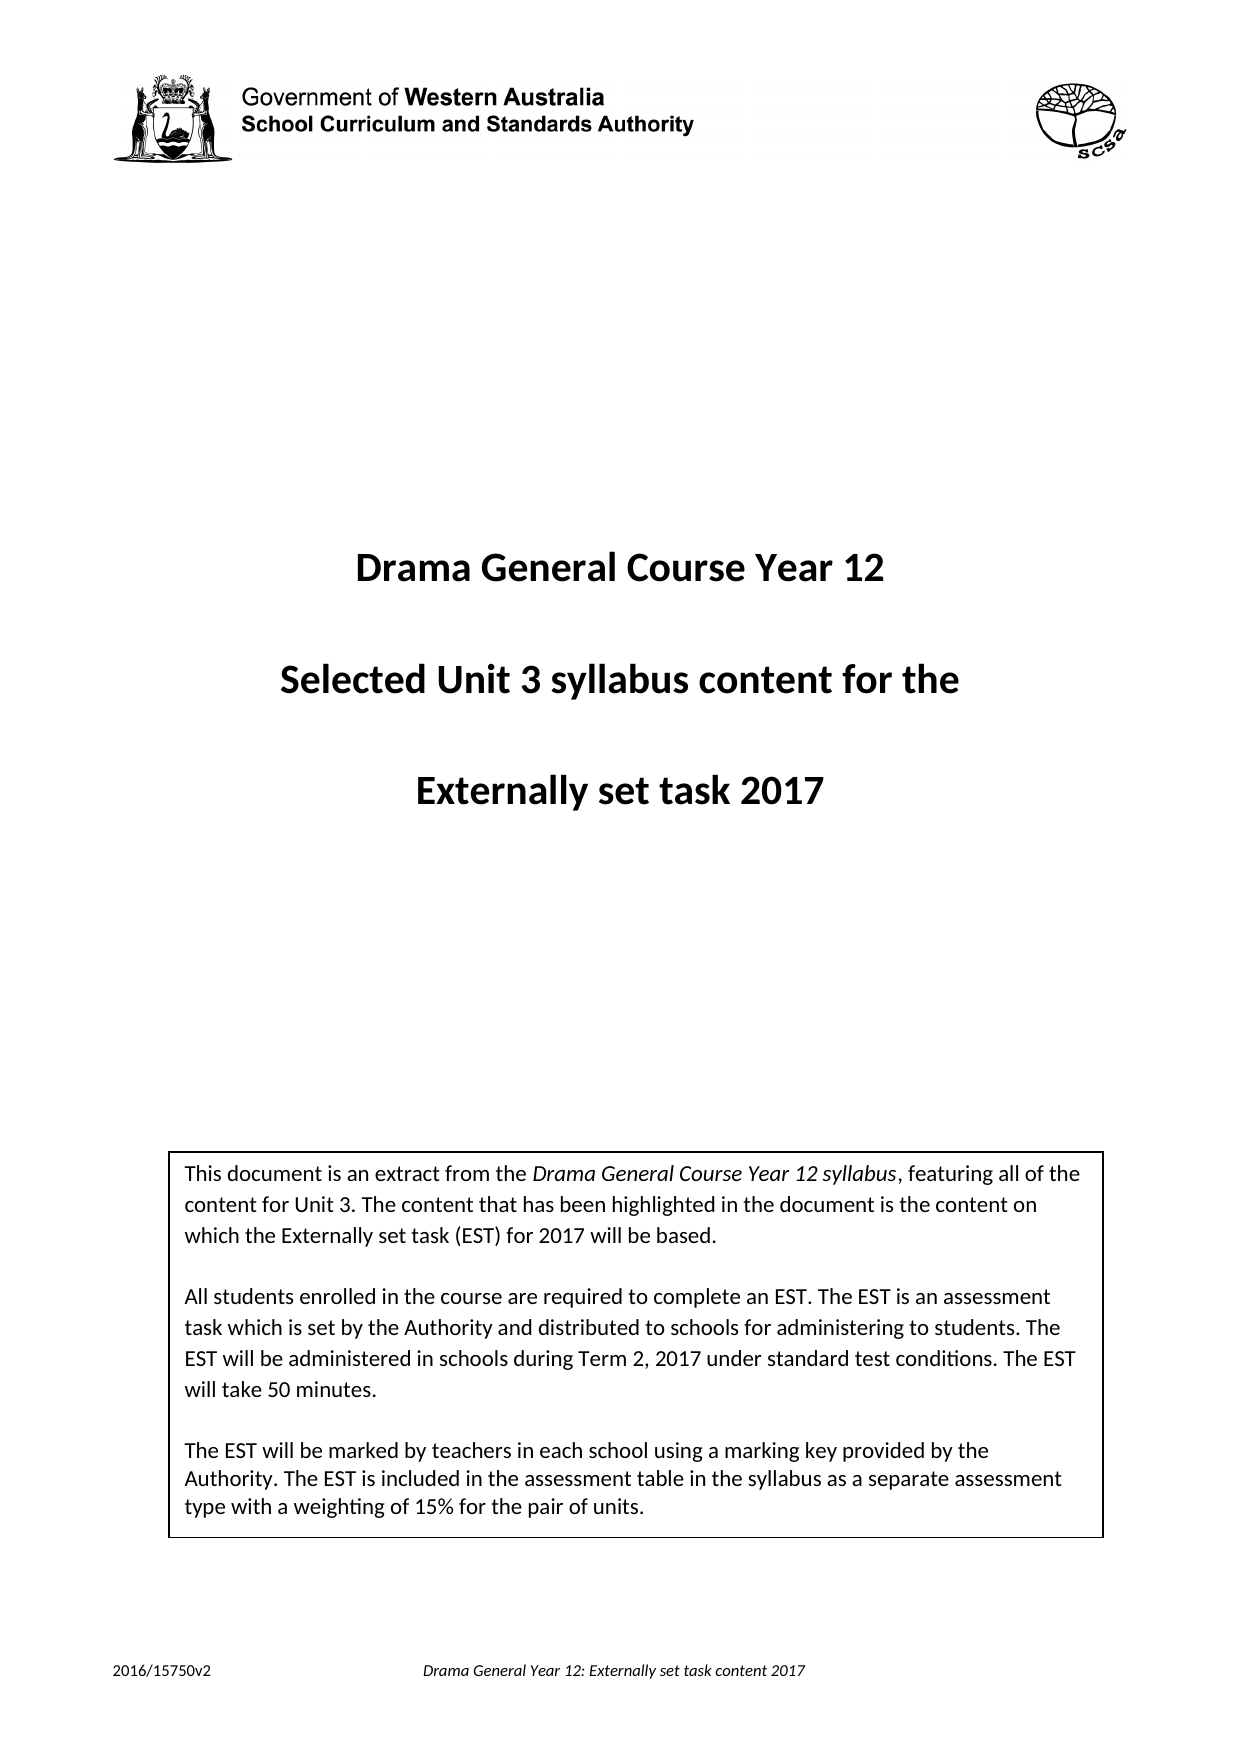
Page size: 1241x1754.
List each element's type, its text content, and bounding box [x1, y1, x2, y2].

text Selected Unit 3 syllabus content for the [112, 653, 1128, 703]
picture [112, 73, 1128, 165]
text Drama General Course Year 12 [112, 541, 1128, 592]
text Externally set task 2017 [112, 764, 1128, 815]
